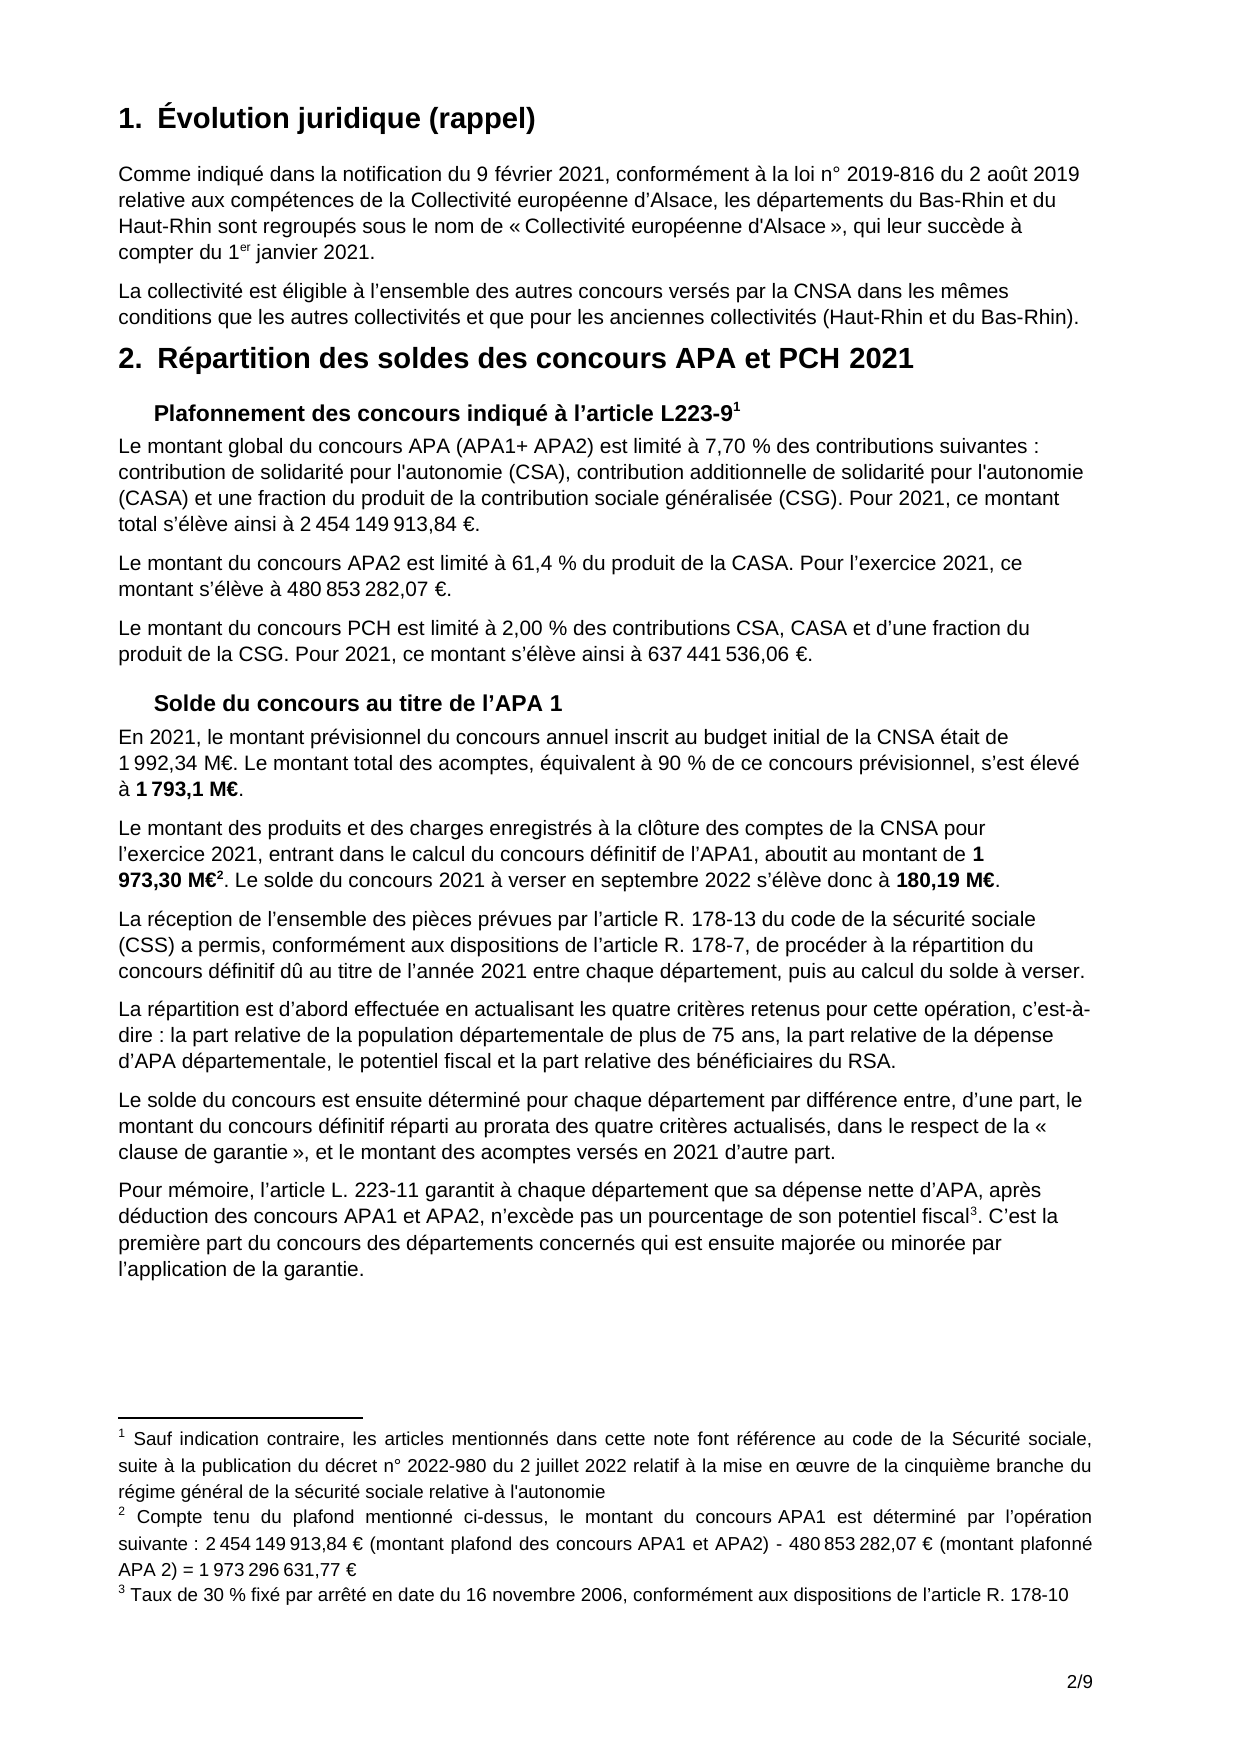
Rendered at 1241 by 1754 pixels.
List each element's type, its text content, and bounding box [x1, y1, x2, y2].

text Le montant des produits et des charges enregistrés à la clôture des comptes de la CNSA pour l’exercice 2021, entrant dans le calcul du concours définitif de l’APA1, aboutit au montant de 1 973,30 M€. Le solde du concours 2021 à verser en septembre 2022 s’élève donc à 180,19 M€. [118, 814, 1092, 892]
text La réception de l’ensemble des pièces prévues par l’article R. 178-13 du code de la sécurité sociale (CSS) a permis, conformément aux dispositions de l’article R. 178-7, de procéder à la répartition du concours définitif dû au titre de l’année 2021 entre chaque département, puis au calcul du solde à verser. [118, 904, 1092, 982]
text Le montant du concours PCH est limité à 2,00 % des contributions CSA, CASA et d’une fraction du produit de la CSG. Pour 2021, ce montant s’élève ainsi à 637 441 536,06 €. [118, 613, 1092, 665]
text Comme indiqué dans la notification du 9 février 2021, conformément à la loi n° 2019-816 du 2 août 2019 relative aux compétences de la Collectivité européenne d’Alsace, les départements du Bas-Rhin et du Haut-Rhin sont regroupés sous le nom de « Collectivité européenne d'Alsace », qui leur succède à compter du 1er janvier 2021. [118, 160, 1092, 264]
text Pour mémoire, l’article L. 223-11 garantit à chaque département que sa dépense nette d’APA, après déduction des concours APA1 et APA2, n’excède pas un pourcentage de son potentiel fiscal. C’est la première part du concours des départements concernés qui est ensuite majorée ou minorée par l’application de la garantie. [118, 1176, 1092, 1280]
text Le solde du concours est ensuite déterminé pour chaque département par différence entre, d’une part, le montant du concours définitif réparti au prorata des quatre critères actualisés, dans le respect de la « clause de garantie », et le montant des acomptes versés en 2021 d’autre part. [118, 1086, 1092, 1164]
subtitle Évolution juridique (rappel) [118, 101, 1092, 135]
subtitle Répartition des soldes des concours APA et PCH 2021 [118, 341, 1092, 374]
text Solde du concours au titre de l’APA 1 [153, 690, 1092, 717]
text La répartition est d’abord effectuée en actualisant les quatre critères retenus pour cette opération, c’est-à-dire : la part relative de la population départementale de plus de 75 ans, la part relative de la dépense d’APA départementale, le potentiel fiscal et la part relative des bénéficiaires du RSA. [118, 995, 1092, 1073]
text En 2021, le montant prévisionnel du concours annuel inscrit au budget initial de la CNSA était de 1 992,34 M€. Le montant total des acomptes, équivalent à 90 % de ce concours prévisionnel, s’est élevé à 1 793,1 M€. [118, 723, 1092, 801]
text Le montant du concours APA2 est limité à 61,4 % du produit de la CASA. Pour l’exercice 2021, ce montant s’élève à 480 853 282,07 €. [118, 549, 1092, 601]
text La collectivité est éligible à l’ensemble des autres concours versés par la CNSA dans les mêmes conditions que les autres collectivités et que pour les anciennes collectivités (Haut-Rhin et du Bas-Rhin). [118, 276, 1092, 328]
text Le montant global du concours APA (APA1+ APA2) est limité à 7,70 % des contributions suivantes : contribution de solidarité pour l'autonomie (CSA), contribution additionnelle de solidarité pour l'autonomie (CASA) et une fraction du produit de la contribution sociale généralisée (CSG). Pour 2021, ce montant total s’élève ainsi à 2 454 149 913,84 €. [118, 432, 1092, 536]
text Plafonnement des concours indiqué à l’article L223-9 [153, 399, 1092, 426]
